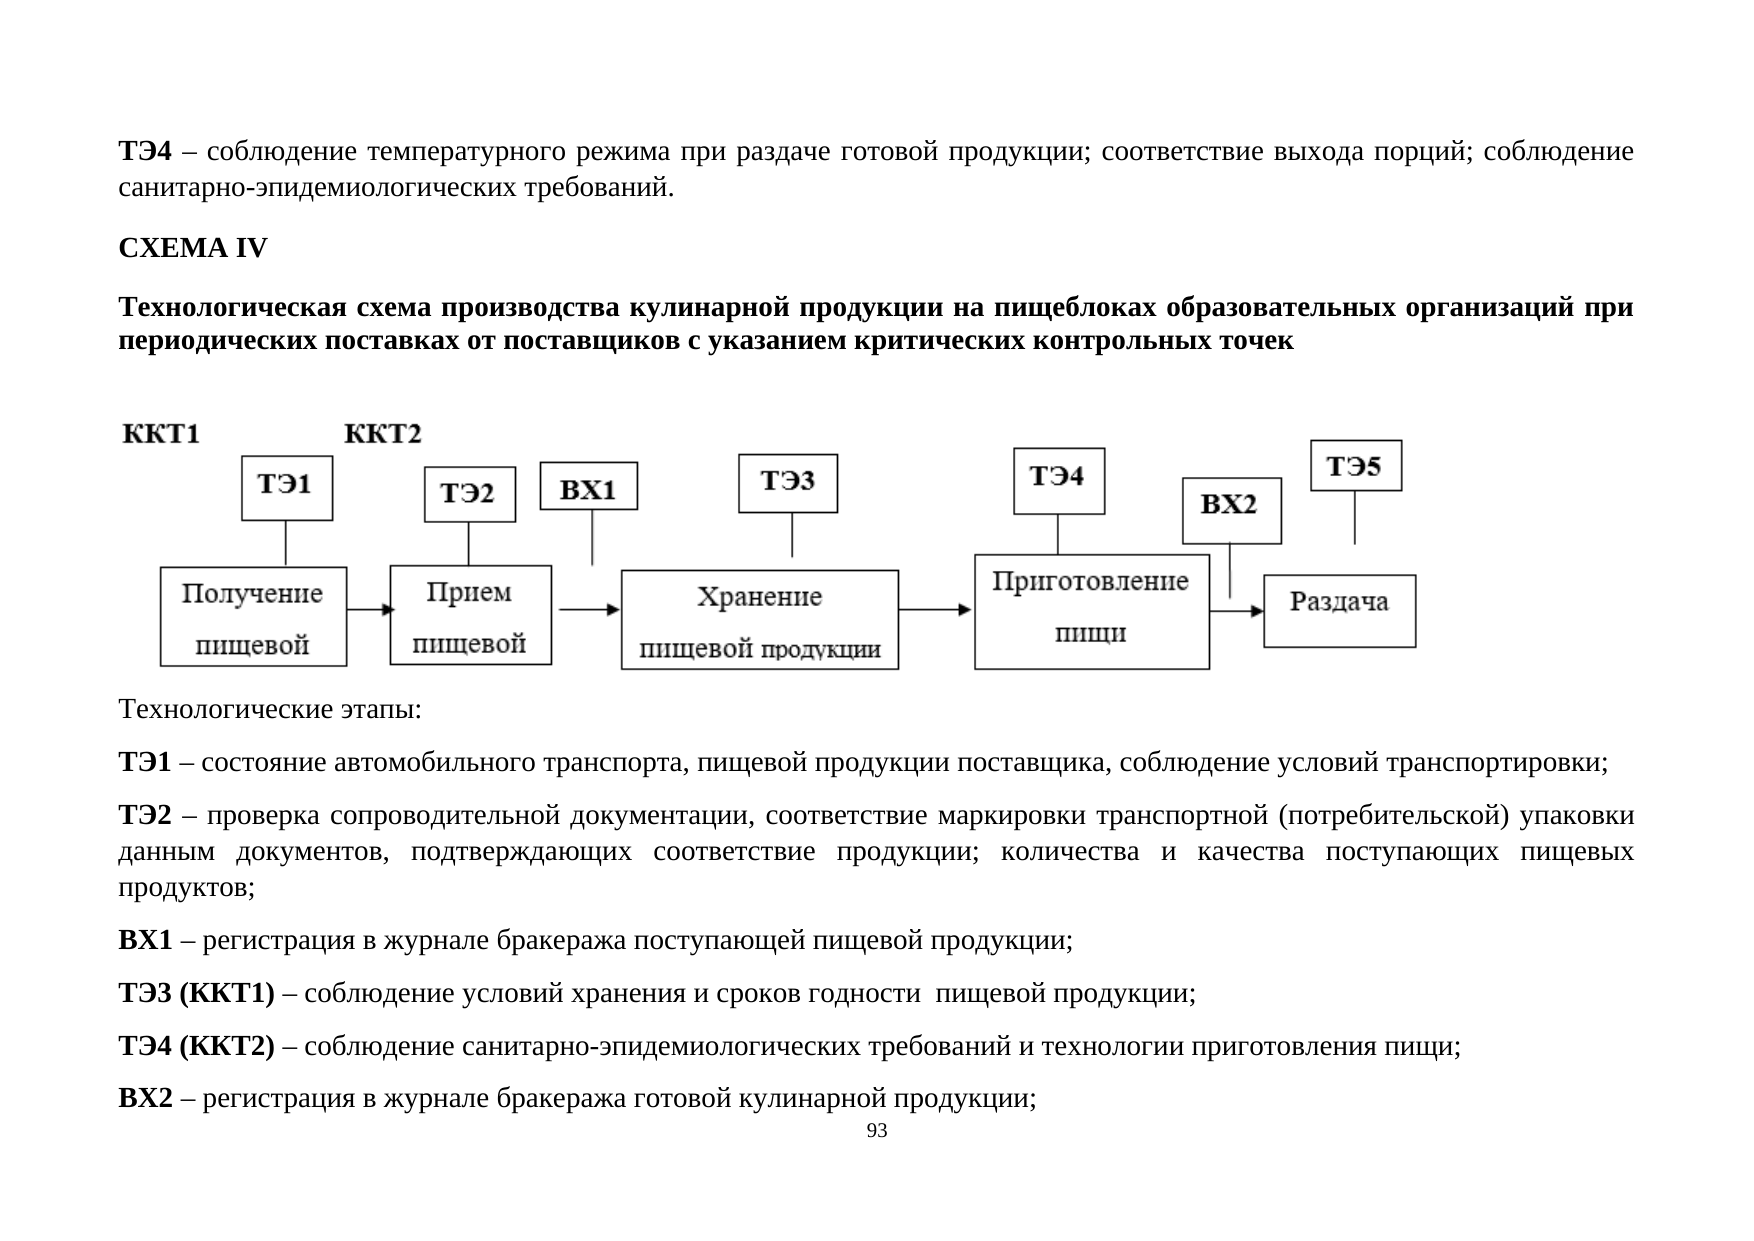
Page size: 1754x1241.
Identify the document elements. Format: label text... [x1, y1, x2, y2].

text ТЭ2 – проверка сопроводительной документации, соответствие маркировки транспортной (потребительской) упаковки данным документов, подтверждающих соответствие продукции; количества и качества поступающих пищевых продуктов; [118, 797, 1636, 903]
text ТЭ1 – состояние автомобильного транспорта, пищевой продукции поставщика, соблюдение условий транспортировки; [118, 744, 1636, 778]
list СХЕМА IV [118, 230, 1636, 264]
text ВХ1 – регистрация в журнале бракеража поступающей пищевой продукции; [118, 922, 1636, 956]
text ВХ2 – регистрация в журнале бракеража готовой кулинарной продукции; [118, 1080, 1636, 1114]
picture [118, 393, 1531, 689]
text ТЭ4 (ККТ2) – соблюдение санитарно-эпидемиологических требований и технологии приготовления пищи; [118, 1028, 1636, 1061]
list Технологическая схема производства кулинарной продукции на пищеблоках образовательных организаций при периодических поставках от поставщиков с указанием критических контрольных точек [118, 289, 1636, 356]
text ТЭ3 (ККТ1) – соблюдение условий хранения и сроков годности пищевой продукции; [118, 975, 1636, 1008]
text ТЭ4 – соблюдение температурного режима при раздаче готовой продукции; соответствие выхода порций; соблюдение санитарно-эпидемиологических требований. [118, 133, 1636, 203]
